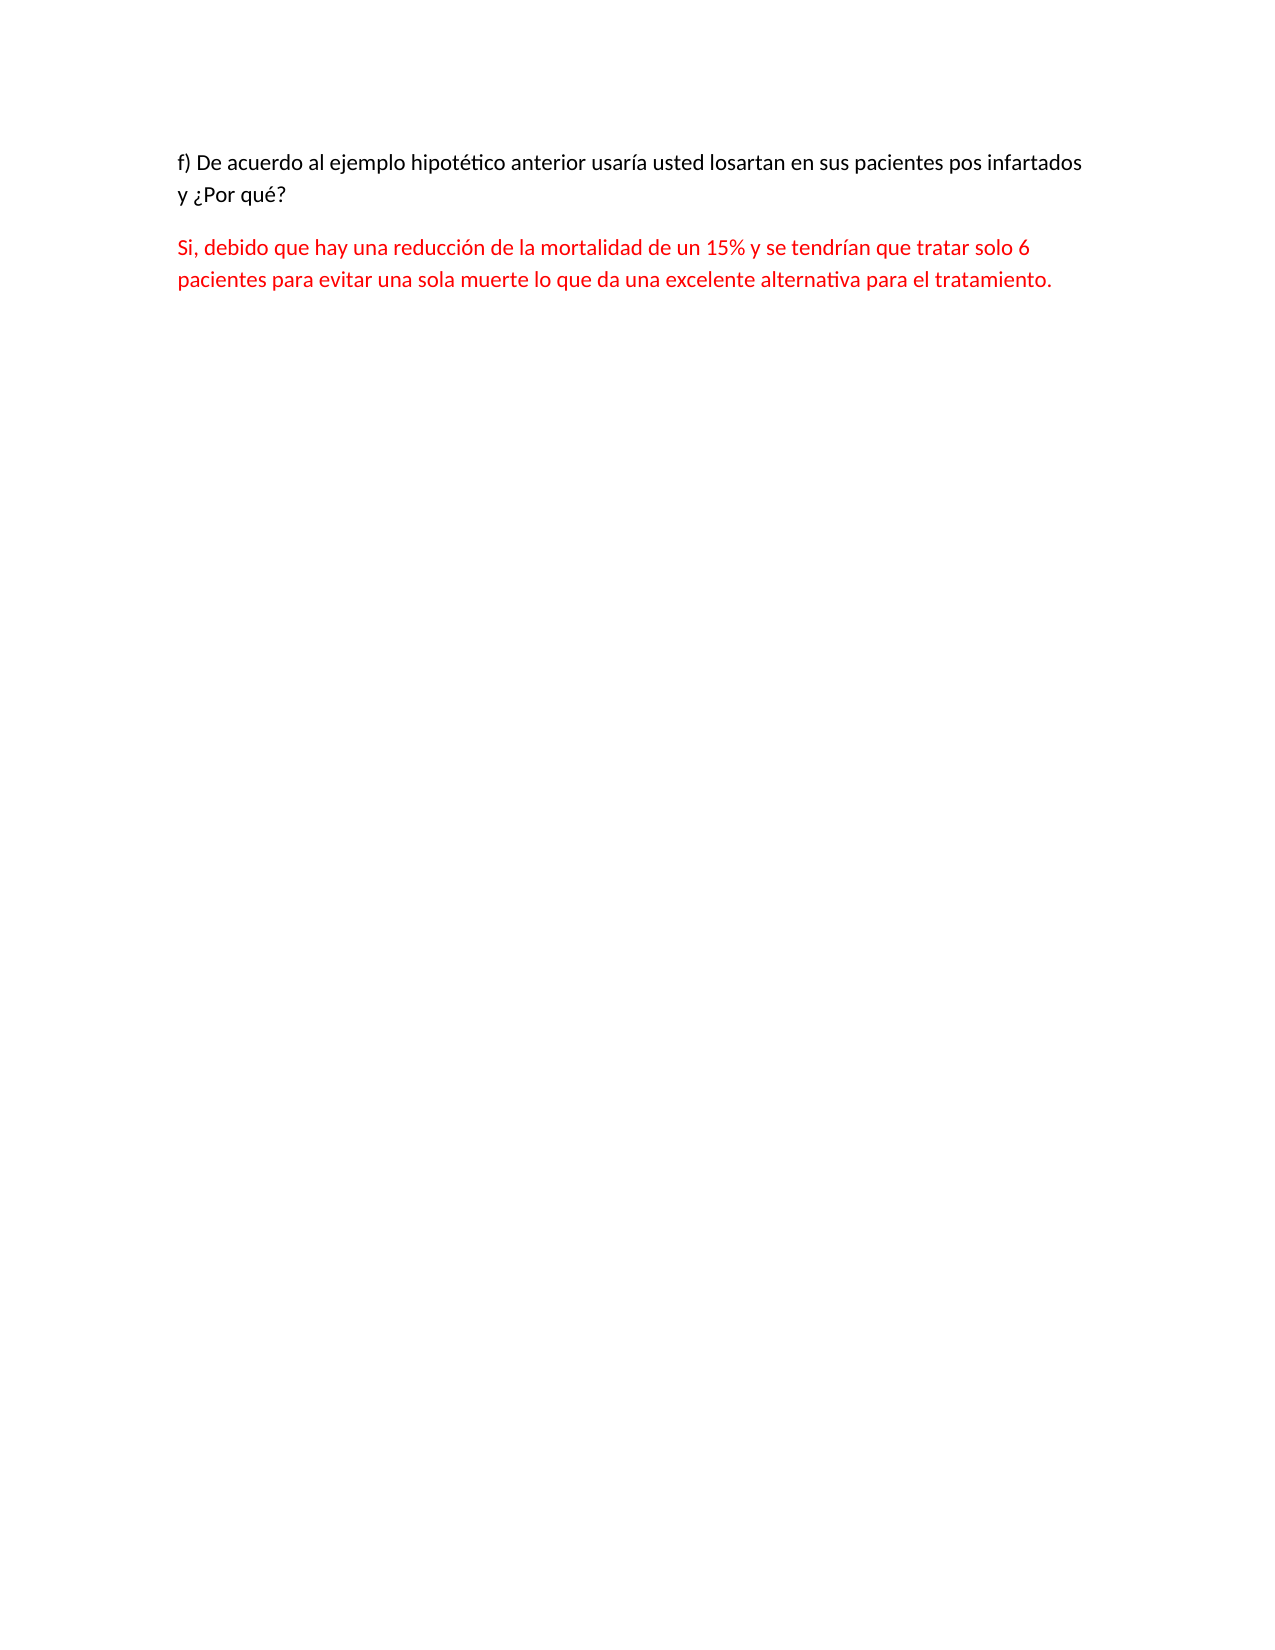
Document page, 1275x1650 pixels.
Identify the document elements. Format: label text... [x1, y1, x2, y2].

text f) De acuerdo al ejemplo hipotético anterior usaría usted losartan en sus pacientes pos infartados y ¿Por qué? [177, 148, 1098, 208]
text Si, debido que hay una reducción de la mortalidad de un 15% y se tendrían que tratar solo 6 pacientes para evitar una sola muerte lo que da una excelente alternativa para el tratamiento. [177, 233, 1098, 293]
